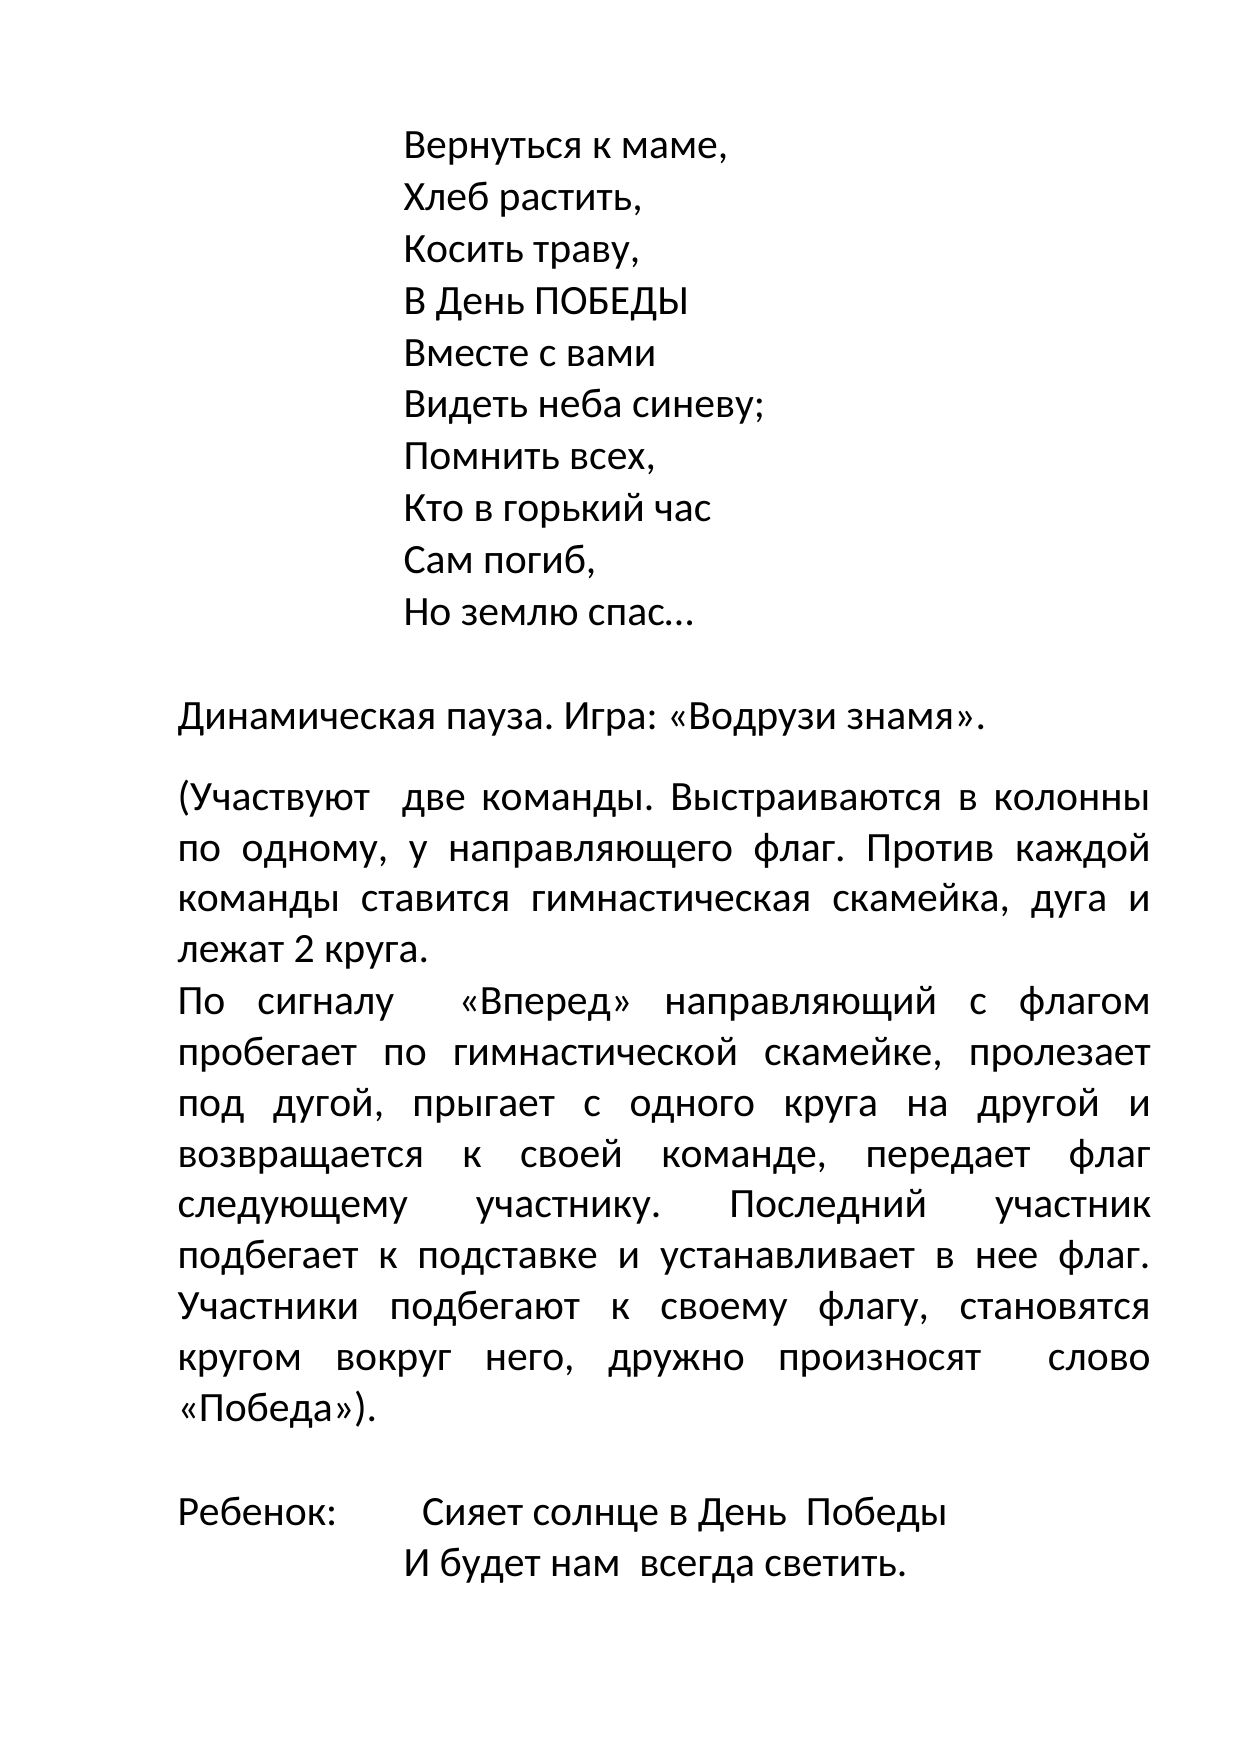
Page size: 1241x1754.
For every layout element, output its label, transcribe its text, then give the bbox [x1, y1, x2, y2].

text Видеть неба синеву; [177, 377, 1152, 428]
text (Участвуют две команды. Выстраиваются в колонны по одному, у направляющего флаг. Против каждой команды ставится гимнастическая скамейка, дуга и лежат 2 круга. [177, 770, 1152, 973]
text Сам погиб, [177, 533, 1152, 584]
text Ребенок: Сияет солнце в День Победы [177, 1484, 1152, 1535]
text По сигналу «Вперед» направляющий с флагом пробегает по гимнастической скамейке, пролезает под дугой, прыгает с одного круга на другой и возвращается к своей команде, передает флаг следующему участнику. Последний участник подбегает к подставке и устанавливает в нее флаг. Участники подбегают к своему флагу, становятся кругом вокруг него, дружно произносят слово «Победа»). [177, 974, 1152, 1432]
text Кто в горький час [177, 481, 1152, 532]
text И будет нам всегда светить. [177, 1536, 1152, 1587]
text Вернуться к маме, [177, 118, 1152, 169]
text Динамическая пауза. Игра: «Водрузи знамя». [177, 689, 1152, 739]
text Вместе с вами [177, 326, 1152, 376]
text Помнить всех, [177, 429, 1152, 480]
text Косить траву, [177, 222, 1152, 273]
text В День ПОБЕДЫ [177, 274, 1152, 324]
text Хлеб растить, [177, 170, 1152, 221]
text Но землю спас… [177, 585, 1152, 636]
